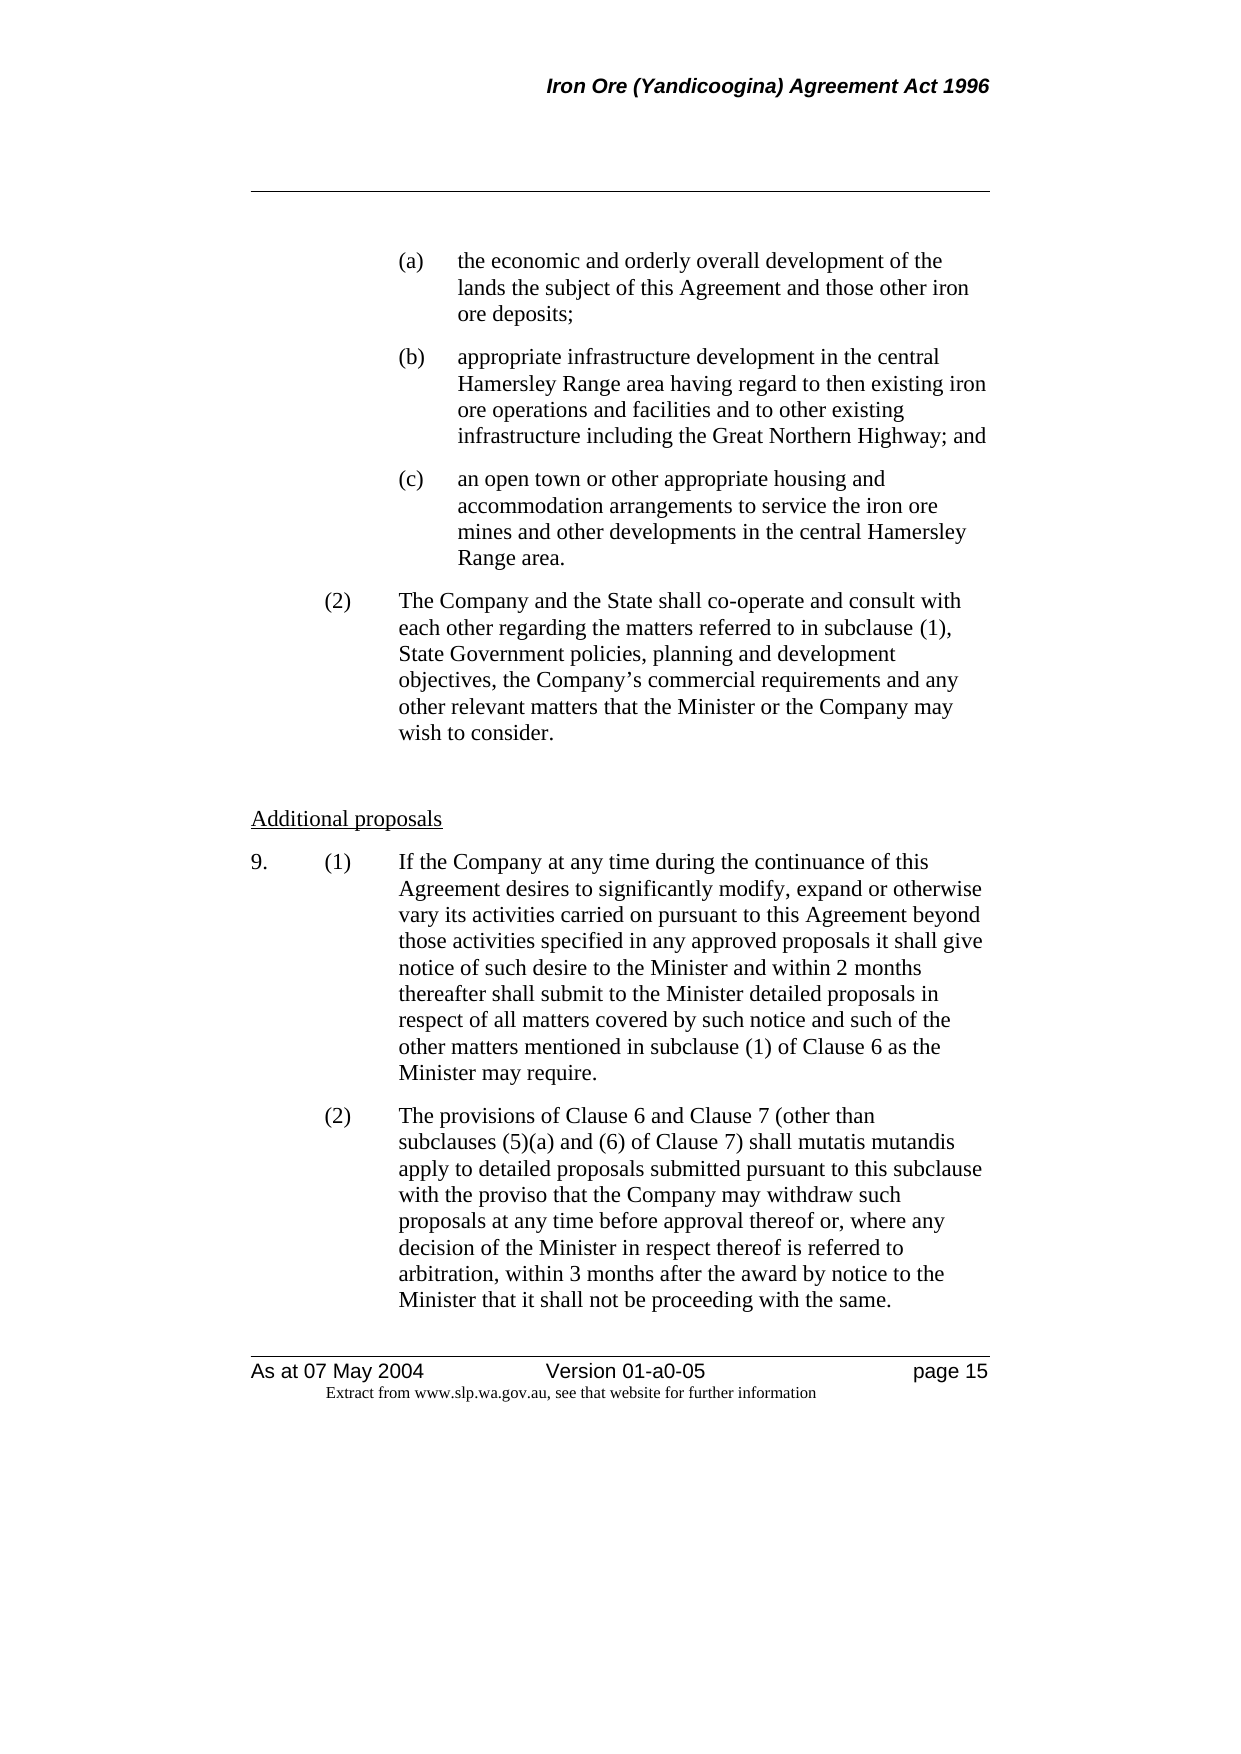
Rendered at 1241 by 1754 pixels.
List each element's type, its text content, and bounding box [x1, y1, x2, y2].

text (2) The Company and the State shall co-operate and consult with each other regarding the matters referred to in subclause (1), State Government policies, planning and development objectives, the Company’s commercial requirements and any other relevant matters that the Minister or the Company may wish to consider. [251, 587, 990, 746]
text Additional proposals [251, 805, 990, 832]
text 9. (1) If the Company at any time during the continuance of this Agreement desires to significantly modify, expand or otherwise vary its activities carried on pursuant to this Agreement beyond those activities specified in any approved proposals it shall give notice of such desire to the Minister and within 2 months thereafter shall submit to the Minister detailed proposals in respect of all matters covered by such notice and such of the other matters mentioned in subclause (1) of Clause 6 as the Minister may require. [251, 848, 990, 1085]
text (2) The provisions of Clause 6 and Clause 7 (other than subclauses (5)(a) and (6) of Clause 7) shall mutatis mutandis apply to detailed proposals submitted pursuant to this subclause with the proviso that the Company may withdraw such proposals at any time before approval thereof or, where any decision of the Minister in respect thereof is referred to arbitration, within 3 months after the award by notice to the Minister that it shall not be proceeding with the same. [251, 1102, 990, 1313]
text (b) appropriate infrastructure development in the central Hamersley Range area having regard to then existing iron ore operations and facilities and to other existing infrastructure including the Great Northern Highway; and [251, 343, 990, 449]
text (a) the economic and orderly overall development of the lands the subject of this Agreement and those other iron ore deposits; [251, 247, 990, 327]
text (c) an open town or other appropriate housing and accommodation arrangements to service the iron ore mines and other developments in the central Hamersley Range area. [251, 465, 990, 571]
